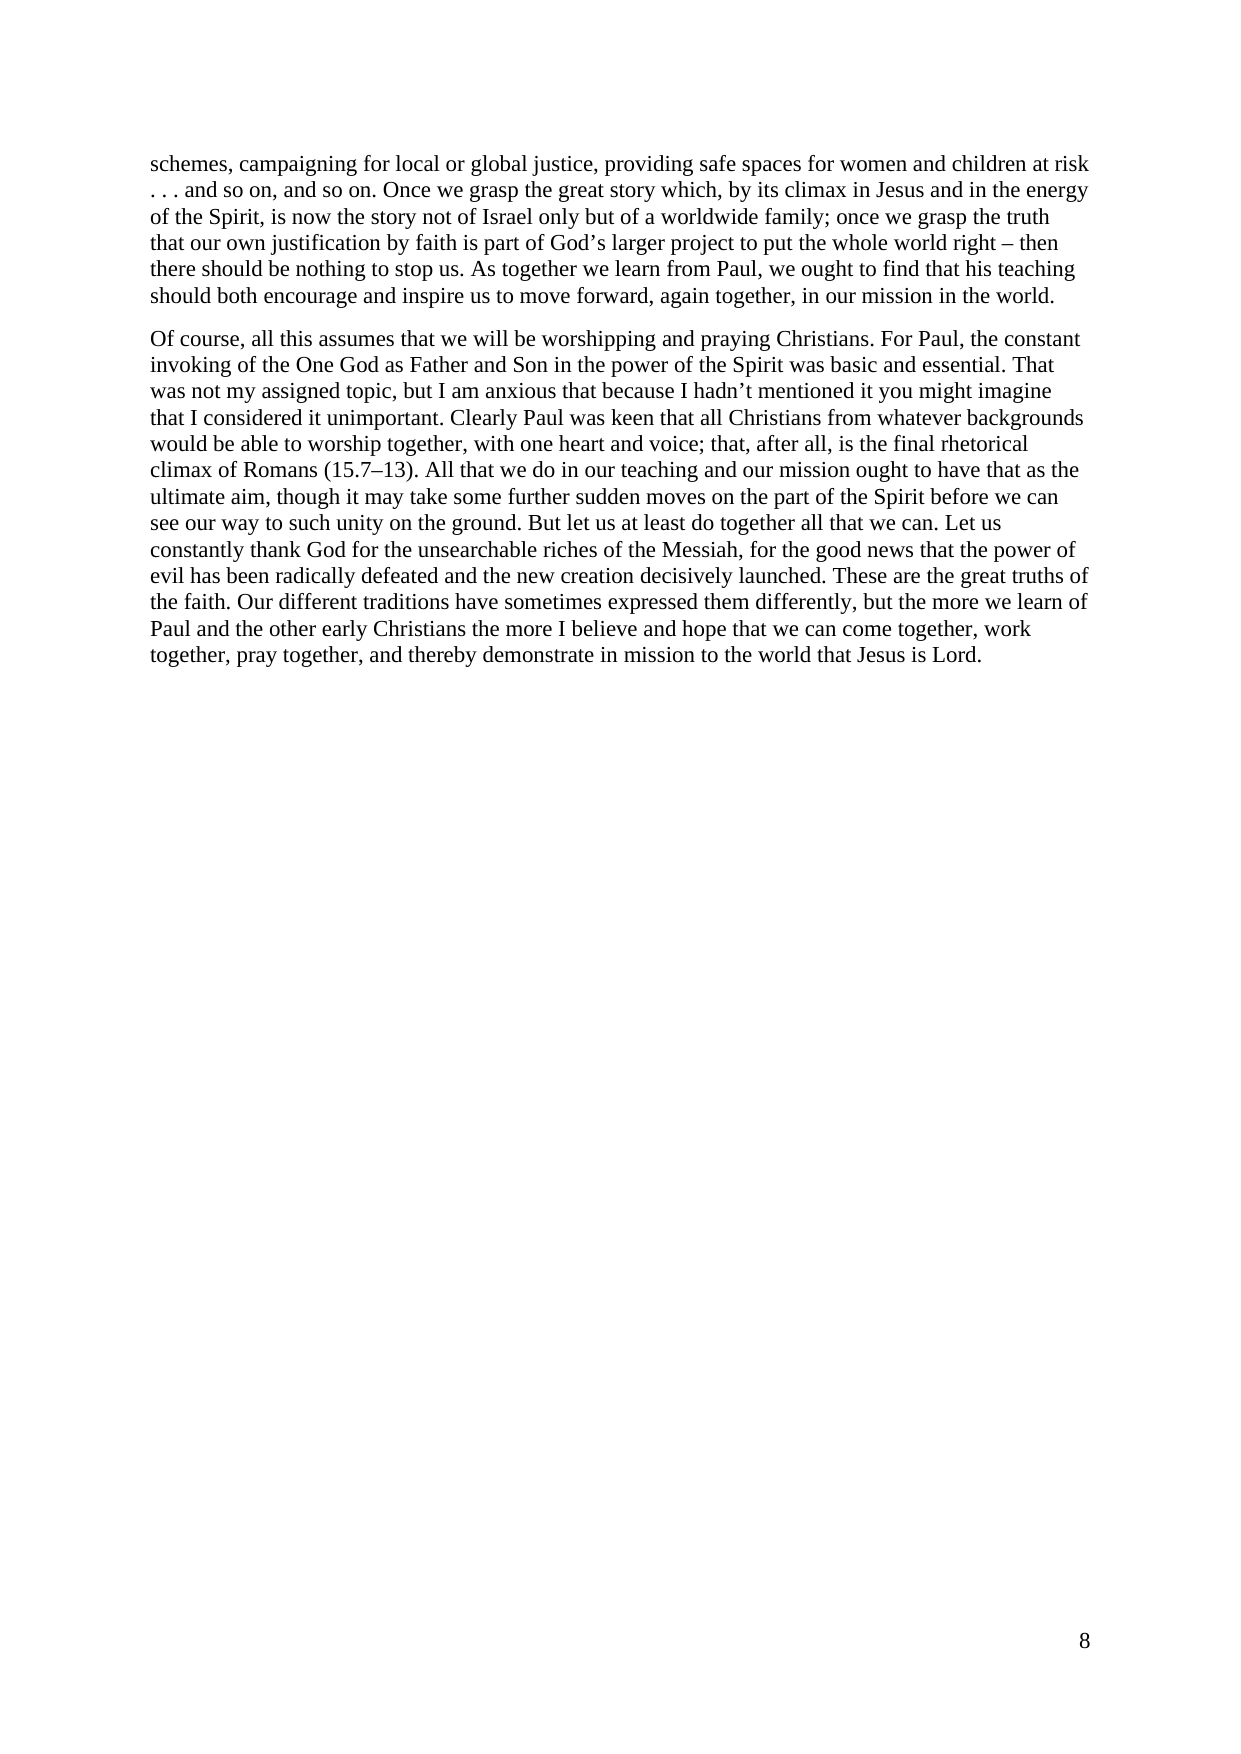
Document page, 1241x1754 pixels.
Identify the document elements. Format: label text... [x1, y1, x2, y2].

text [150, 150, 1090, 308]
text Of course, all this assumes that we will be worshipping and praying Christians. For Paul, the constant invoking of the One God as Father and Son in the power of the Spirit was basic and essential. That was not my assigned topic, but I am anxious that because I hadn’t mentioned it you might imagine that I considered it unimportant. Clearly Paul was keen that all Christians from whatever backgrounds would be able to worship together, with one heart and voice; that, after all, is the final rhetorical climax of Romans (15.7–13). All that we do in our teaching and our mission ought to have that as the ultimate aim, though it may take some further sudden moves on the part of the Spirit before we can see our way to such unity on the ground. But let us at least do together all that we can. Let us constantly thank God for the unsearchable riches of the Messiah, for the good news that the power of evil has been radically defeated and the new creation decisively launched. These are the great truths of the faith. Our different traditions have sometimes expressed them differently, but the more we learn of Paul and the other early Christians the more I believe and hope that we can come together, work together, pray together, and thereby demonstrate in mission to the world that Jesus is Lord. [150, 325, 1090, 667]
